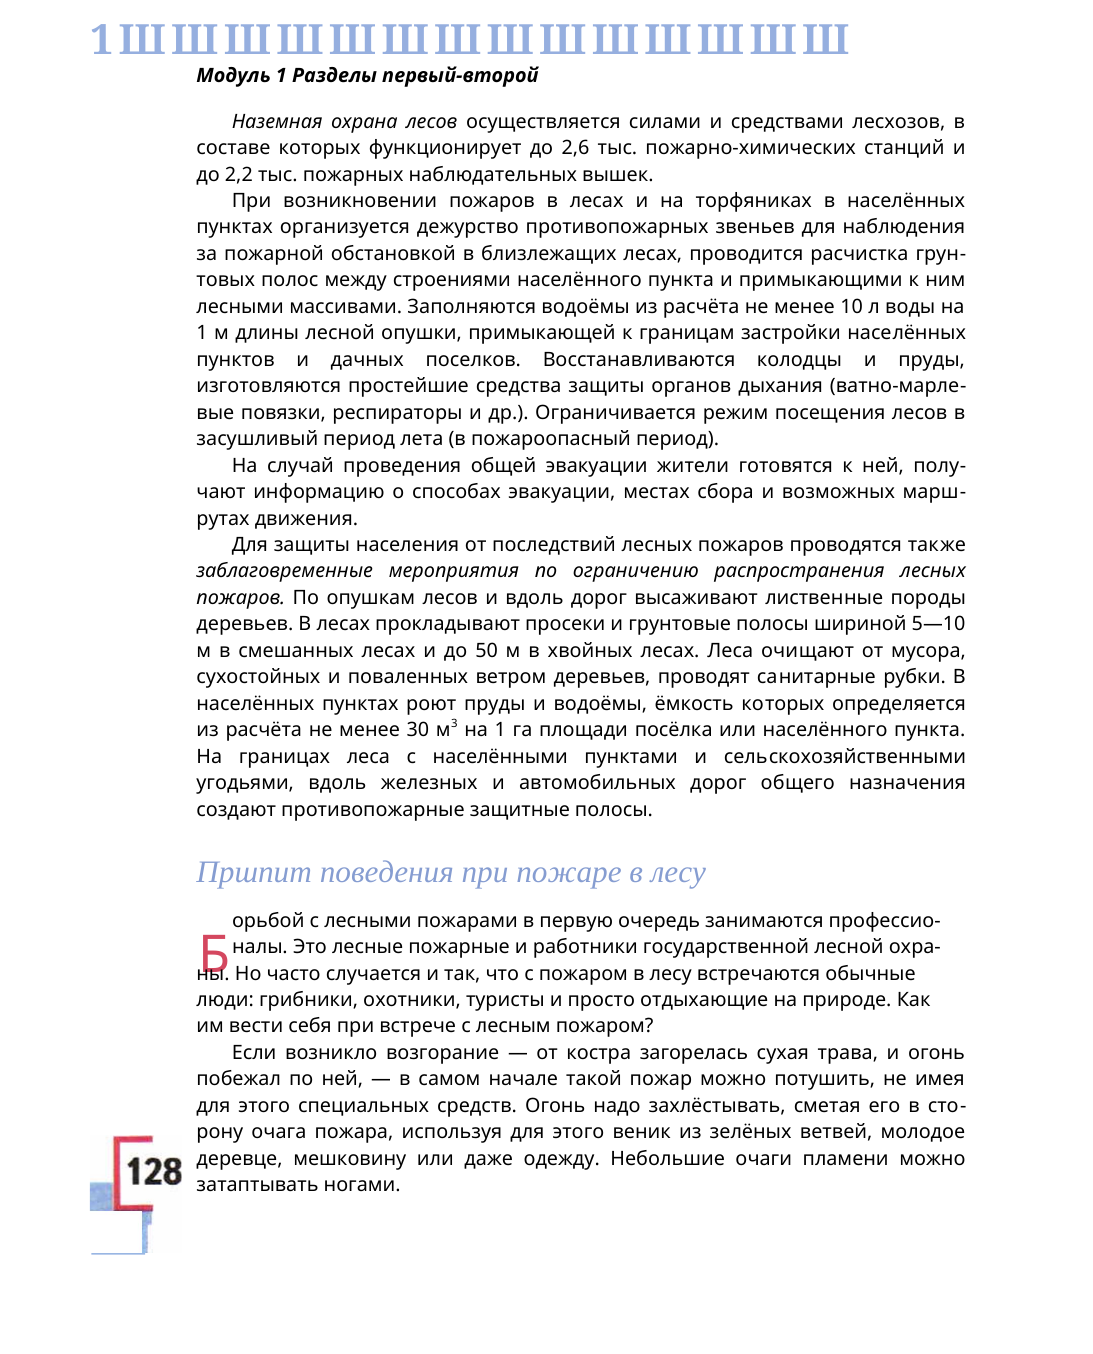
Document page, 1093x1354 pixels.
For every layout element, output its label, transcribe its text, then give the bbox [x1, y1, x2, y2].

text орьбой с лесными пожарами в первую очередь занимаются профессио- налы. Это лесные пожарные и работники государственной лесной охра- [232, 906, 966, 959]
text На случай проведения общей эвакуации жители готовятся к ней, получают информацию о способах эвакуации, местах сбора и возможных маршрутах движения. [196, 451, 966, 530]
text Если возникло возгорание — от костра загорелась сухая трава, и огонь побежал по ней, — в самом начале такой пожар можно потушить, не имея для этого специальных средств. Огонь надо захлёстывать, сметая его в сторону очага пожара, используя для этого веник из зелёных ветвей, молодое деревце, мешковину или даже одежду. Небольшие очаги пламени можно затаптывать ногами. [196, 1038, 966, 1197]
text Наземная охрана лесов осуществляется силами и средствами лесхозов, в составе которых функционирует до 2,6 тыс. пожарно-химических станций и до 2,2 тыс. пожарных наблюдательных вышек. [196, 107, 966, 186]
text ны. Но часто случается и так, что с пожаром в лесу встречаются обычные люди: грибники, охотники, туристы и просто отдыхающие на природе. Как им вести себя при встрече с лесным пожаром? [196, 959, 966, 1038]
text При возникновении пожаров в лесах и на торфяниках в населённых пунктах организуется дежурство противопожарных звеньев для наблюдения за пожарной обстановкой в близлежащих лесах, проводится расчистка грунтовых полос между строениями населённого пункта и примыкающими к ним лесными массивами. Заполняются водоёмы из расчёта не менее 10 л воды на 1 м длины лесной опушки, примыкающей к границам застройки населённых пунктов и дачных поселков. Восстанавливаются колодцы и пруды, изготовляются простейшие средства защиты органов дыхания (ватно-марлевые повязки, респираторы и др.). Ограничивается режим посещения лесов в засушливый период лета (в пожароопасный период). [196, 186, 966, 451]
text Модуль 1 Разделы первый-второй [196, 63, 1001, 87]
text Б [198, 926, 231, 959]
text Пршпит поведения при пожаре в лесу [196, 855, 706, 889]
text Для защиты населения от последствий лесных пожаров проводятся также заблаговременные мероприятия по ограничению распространения лесных пожаров. По опушкам лесов и вдоль дорог высаживают лиственные породы деревьев. В лесах прокладывают просеки и грунтовые полосы шириной 5—10 м в смешанных лесах и до 50 м в хвойных лесах. Леса очищают от мусора, сухостойных и поваленных ветром деревьев, проводят санитарные рубки. В населённых пунктах роют пруды и водоёмы, ёмкость которых определяется из расчёта не менее 30 м3 на 1 га площади посёлка или населённого пункта. На границах леса с населёнными пунктами и сельскохозяйственными угодьями, вдоль железных и автомобильных дорог общего назначения создают противопожарные защитные полосы. [196, 530, 966, 821]
text 1ШШШШШШШШШШШШШШ [90, 17, 1001, 63]
picture [89, 1135, 182, 1253]
